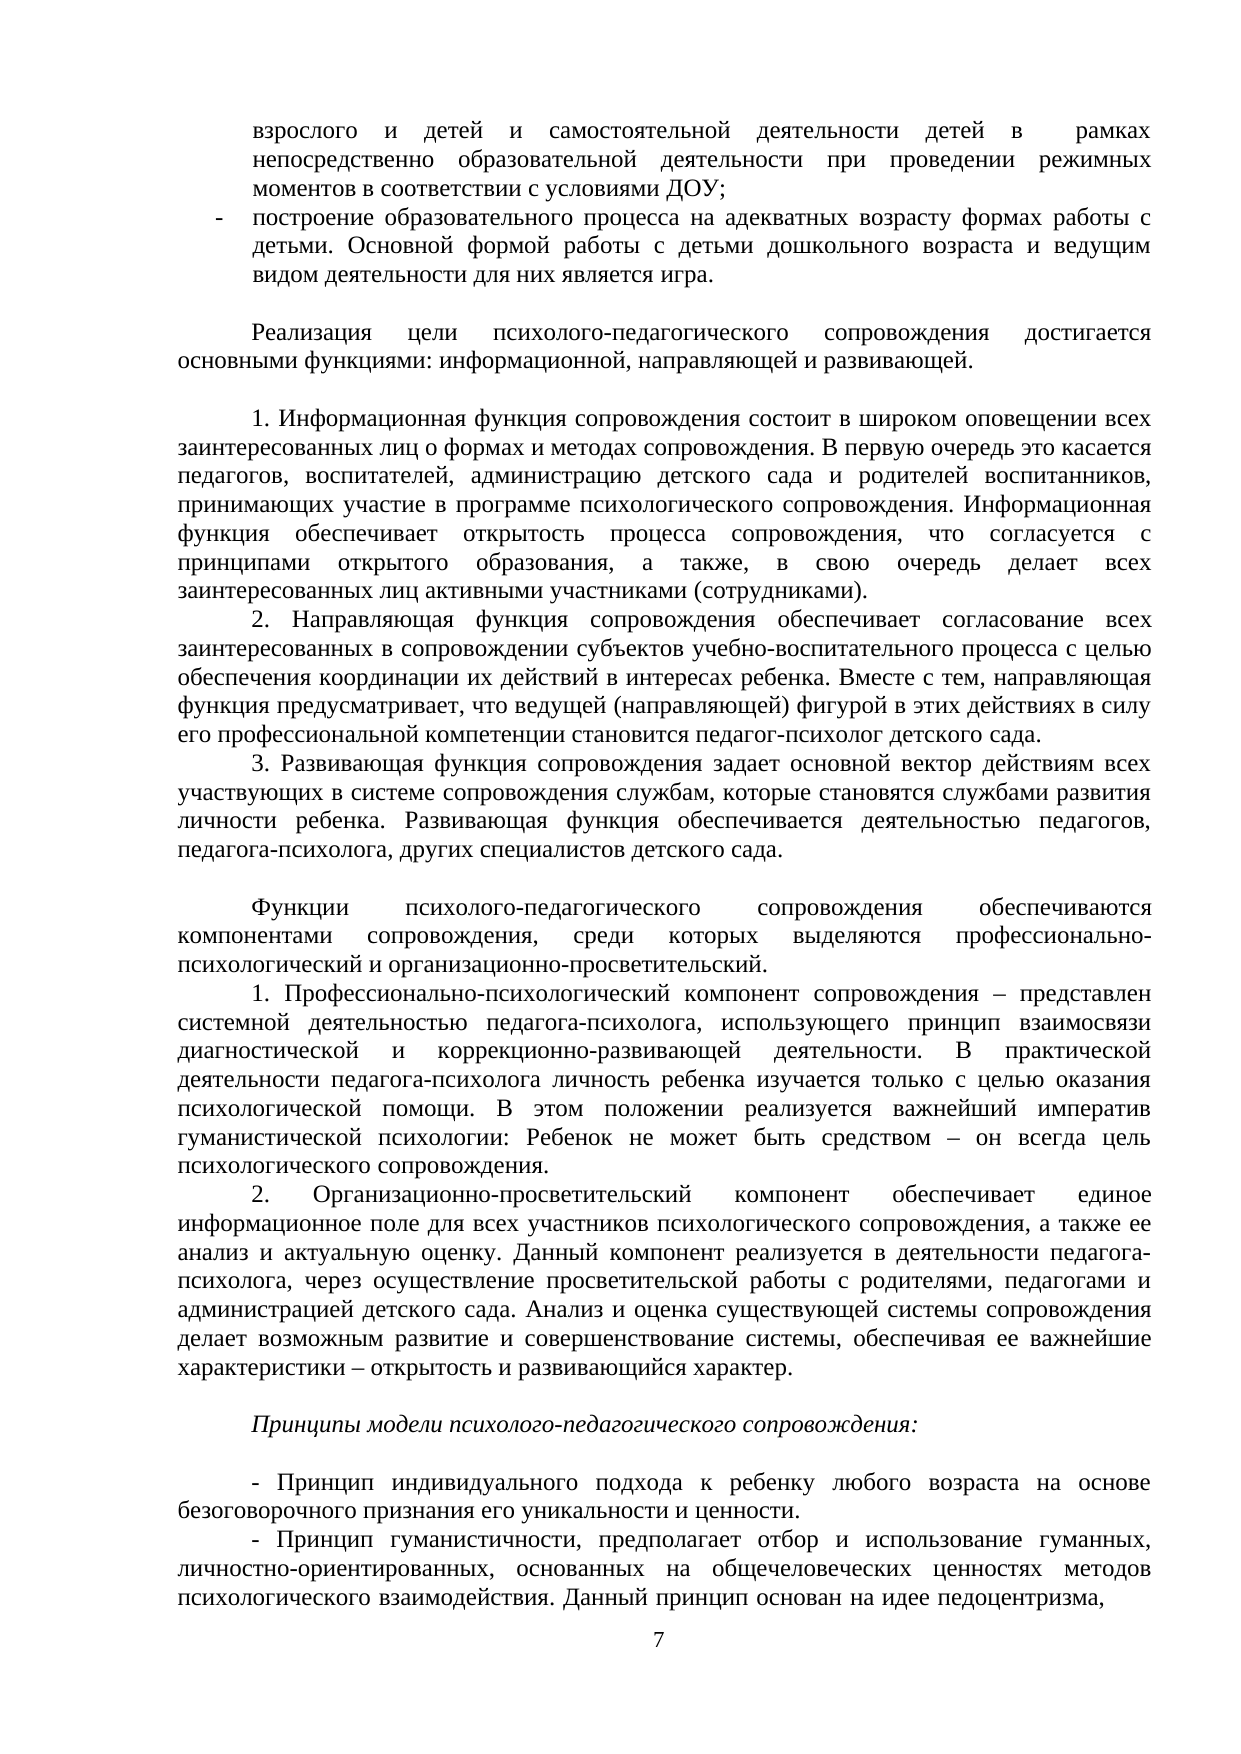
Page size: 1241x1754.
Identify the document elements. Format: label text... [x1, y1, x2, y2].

list построение образовательного процесса на адекватных возрасту формах работы с детьми. Основной формой работы с детьми дошкольного возраста и ведущим видом деятельности для них является игра. [215, 202, 1152, 288]
text Принципы модели психолого-педагогического сопровождения: [251, 1409, 1240, 1438]
text взрослого и детей и самостоятельной деятельности детей в рамках непосредственно образовательной деятельности при проведении режимных моментов в соответствии с условиями ДОУ; [252, 115, 1152, 201]
list Информационная функция сопровождения состоит в широком оповещении всех заинтересованных лиц о формах и методах сопровождения. В первую очередь это касается педагогов, воспитателей, администрацию детского сада и родителей воспитанников, принимающих участие в программе психологического сопровождения. Информационная функция обеспечивает открытость процесса сопровождения, что согласуется с принципами открытого образования, а также, в свою очередь делает всех заинтересованных лиц активными участниками (сотрудниками). [177, 403, 1152, 604]
list Принцип гуманистичности, предполагает отбор и использование гуманных, личностно-ориентированных, основанных на общечеловеческих ценностях методов психологического взаимодействия. Данный принцип основан на идее педоцентризма, [177, 1524, 1152, 1611]
list Профессионально-психологический компонент сопровождения – представлен системной деятельностью педагога-психолога, использующего принцип взаимосвязи диагностической и коррекционно-развивающей деятельности. В практической деятельности педагога-психолога личность ребенка изучается только с целью оказания психологической помощи. В этом положении реализуется важнейший императив гуманистической психологии: Ребенок не может быть средством – он всегда цель психологического сопровождения. [177, 978, 1152, 1179]
list Направляющая функция сопровождения обеспечивает согласование всех заинтересованных в сопровождении субъектов учебно-воспитательного процесса с целью обеспечения координации их действий в интересах ребенка. Вместе с тем, направляющая функция предусматривает, что ведущей (направляющей) фигурой в этих действиях в силу его профессиональной компетенции становится педагог-психолог детского сада. [177, 604, 1152, 748]
text Реализация цели психолого-педагогического сопровождения достигается основными функциями: информационной, направляющей и развивающей. [177, 317, 1152, 374]
list Принцип индивидуального подхода к ребенку любого возраста на основе безоговорочного признания его уникальности и ценности. [177, 1467, 1151, 1524]
list Организационно-просветительский компонент обеспечивает единое информационное поле для всех участников психологического сопровождения, а также ее анализ и актуальную оценку. Данный компонент реализуется в деятельности педагога- психолога, через осуществление просветительской работы с родителями, педагогами и администрацией детского сада. Анализ и оценка существующей системы сопровождения делает возможным развитие и совершенствование системы, обеспечивая ее важнейшие характеристики – открытость и развивающийся характер. [177, 1179, 1152, 1381]
text Функции психолого-педагогического сопровождения обеспечиваются компонентами сопровождения, среди которых выделяются профессионально- психологический и организационно-просветительский. [177, 892, 1152, 978]
list Развивающая функция сопровождения задает основной вектор действиям всех участвующих в системе сопровождения службам, которые становятся службами развития личности ребенка. Развивающая функция обеспечивается деятельностью педагогов, педагога-психолога, других специалистов детского сада. [177, 748, 1152, 863]
